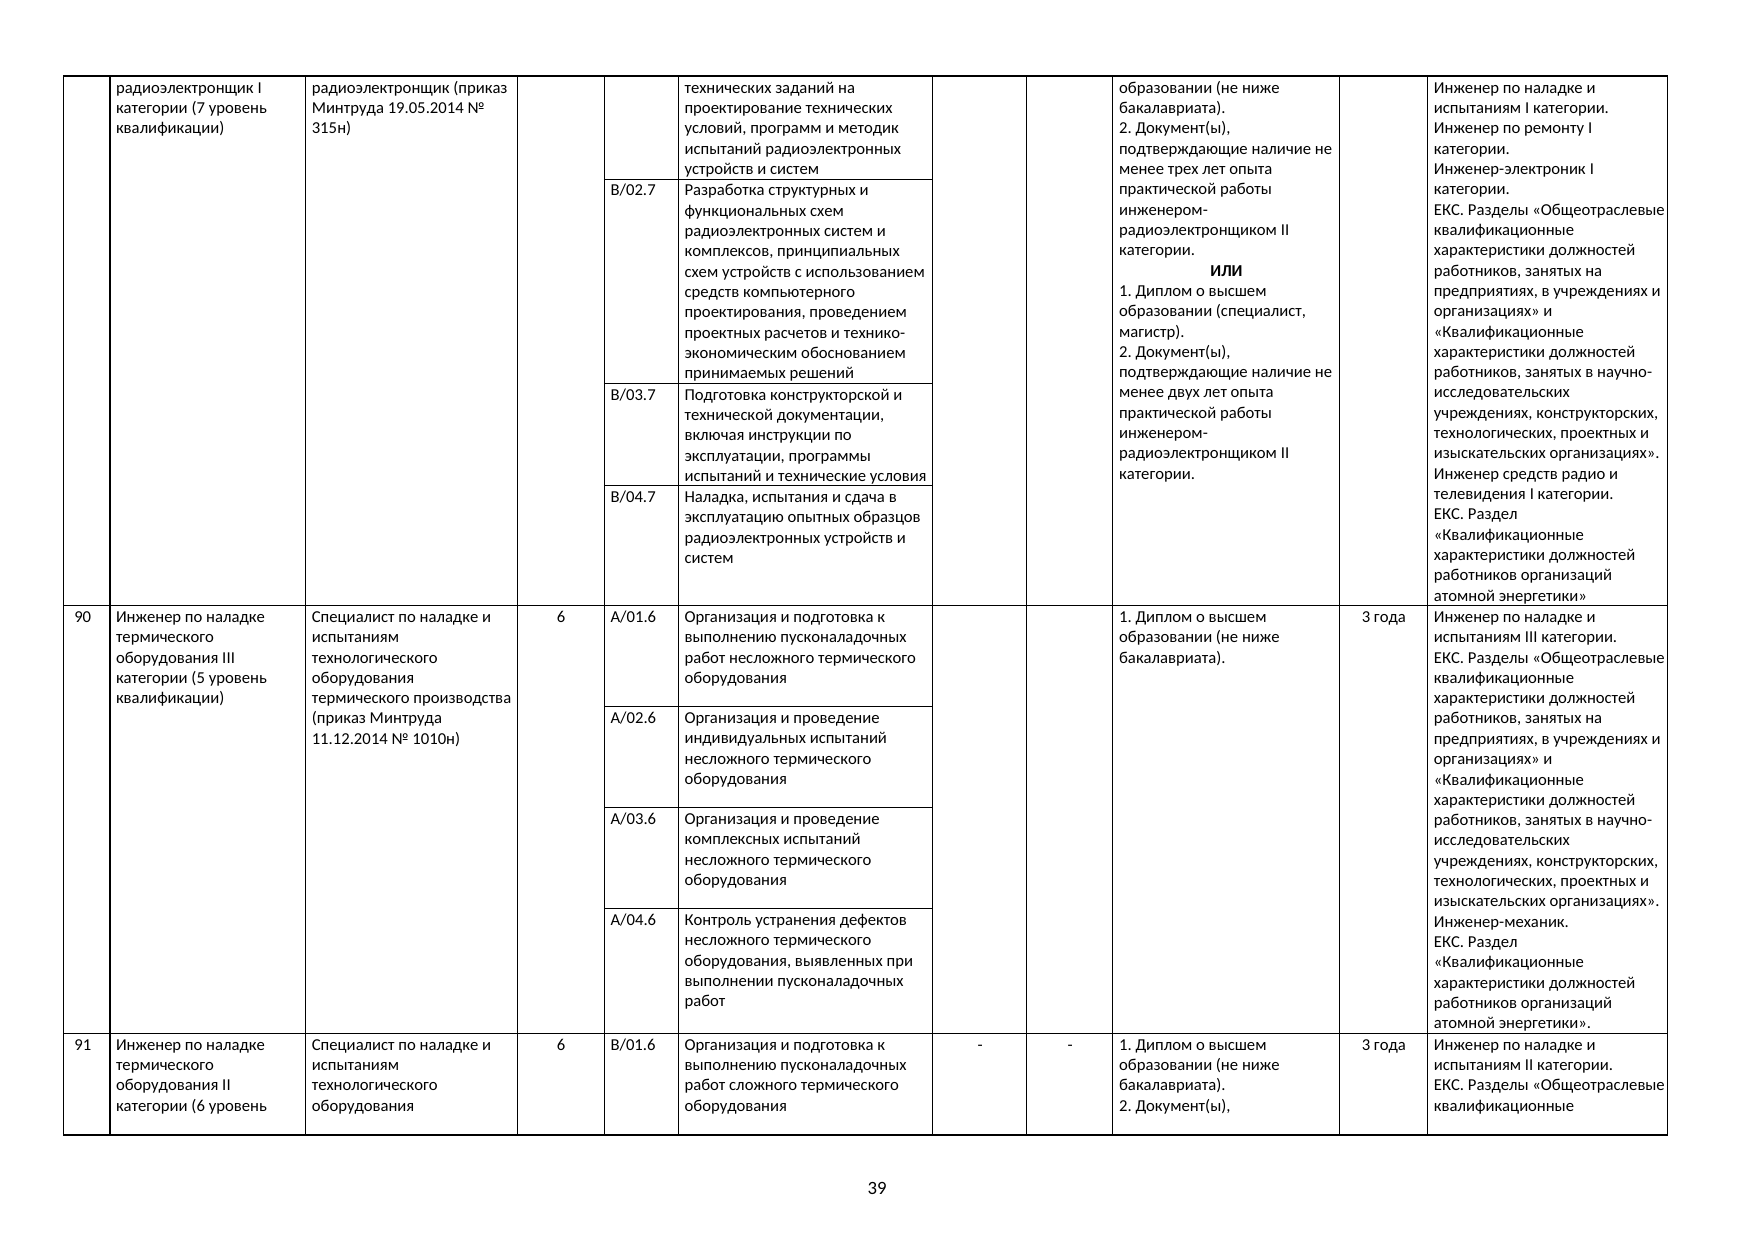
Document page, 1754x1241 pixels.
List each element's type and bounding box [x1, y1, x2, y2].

table_cell [518, 1034, 604, 1134]
table_cell [679, 606, 932, 706]
table_cell [933, 1034, 1026, 1134]
table_cell [605, 707, 678, 807]
table_cell [605, 606, 678, 706]
table_cell [679, 384, 932, 485]
table_cell [605, 77, 678, 179]
table_cell [64, 606, 109, 1033]
table_cell [1340, 1034, 1427, 1134]
table_cell [1113, 1034, 1339, 1134]
table_cell [1428, 606, 1667, 1033]
table_cell [518, 606, 604, 1033]
table_cell [1113, 77, 1339, 605]
table_cell [518, 77, 604, 605]
table_cell [1027, 1034, 1112, 1134]
table_cell [111, 77, 305, 605]
table_cell [605, 486, 678, 605]
table_cell [111, 606, 305, 1033]
table_cell [679, 77, 932, 179]
table_cell [605, 808, 678, 908]
table_cell [306, 77, 517, 605]
table_cell [1340, 77, 1427, 605]
table_cell [1113, 606, 1339, 1033]
table_cell [679, 486, 932, 605]
table_cell [605, 909, 678, 1033]
table_cell [1340, 606, 1427, 1033]
table_cell [306, 1034, 517, 1134]
table_cell [64, 1034, 109, 1134]
table_cell [679, 180, 932, 383]
table_cell [679, 808, 932, 908]
table_cell [64, 77, 109, 605]
table_cell [111, 1034, 305, 1134]
table_cell [1428, 77, 1667, 605]
table_cell [1027, 606, 1112, 1033]
table_cell [679, 707, 932, 807]
table_cell [933, 77, 1026, 605]
table_cell [605, 384, 678, 485]
table_cell [605, 1034, 678, 1134]
table_cell [605, 180, 678, 383]
table_cell [306, 606, 517, 1033]
table_cell [933, 606, 1026, 1033]
table_cell [1027, 77, 1112, 605]
table_cell [679, 1034, 932, 1134]
table_cell [1428, 1034, 1667, 1134]
table_cell [679, 909, 932, 1033]
